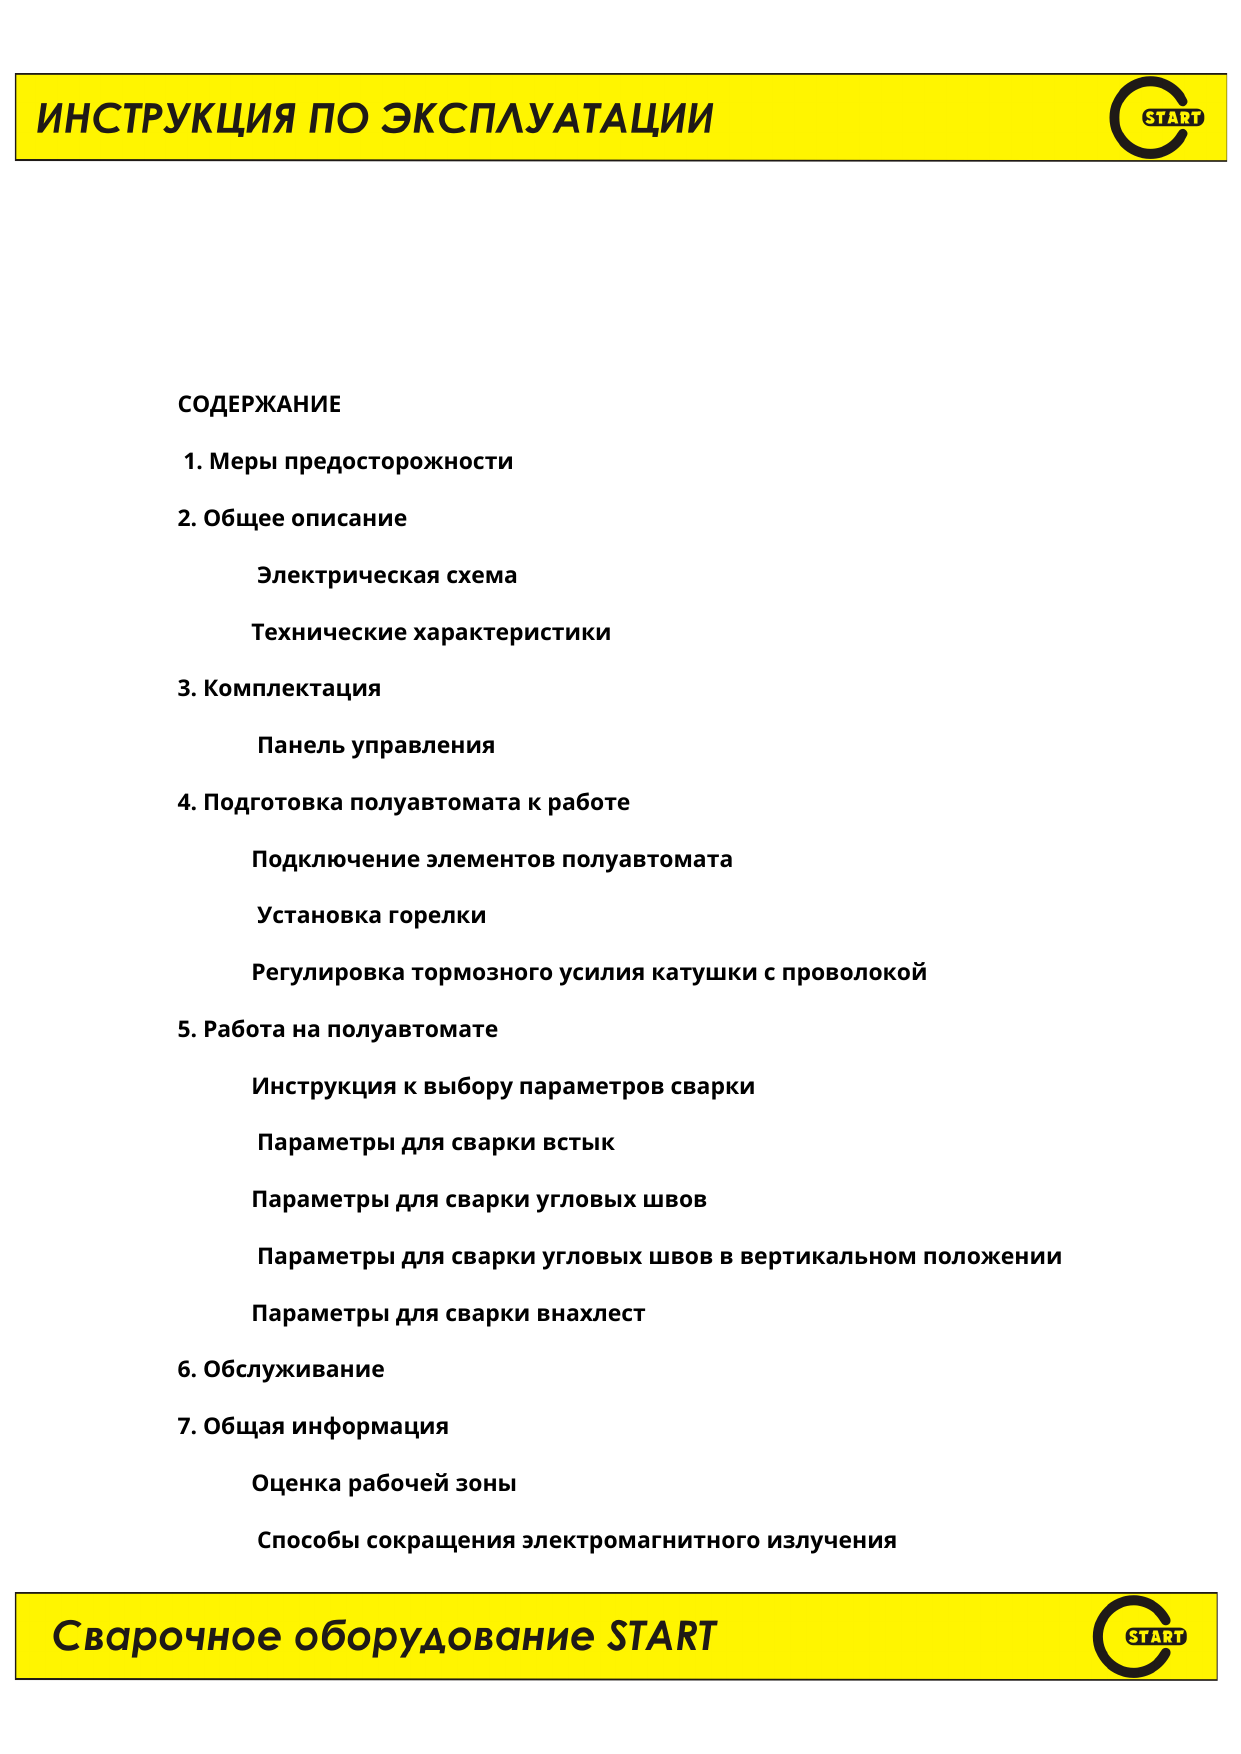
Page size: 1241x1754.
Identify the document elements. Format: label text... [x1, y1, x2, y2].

text 5. Работа на полуавтомате [177, 1013, 1152, 1044]
text Технические характеристики [177, 615, 1152, 647]
text Параметры для сварки угловых швов [177, 1183, 1152, 1214]
text Панель управления [177, 729, 1152, 760]
text Подключение элементов полуавтомата [177, 842, 1152, 874]
text Параметры для сварки внахлест [177, 1297, 1152, 1328]
text 3. Комплектация [177, 672, 1152, 703]
text 7. Общая информация [177, 1410, 1152, 1441]
text Параметры для сварки угловых швов в вертикальном положении [177, 1240, 1152, 1271]
text Параметры для сварки встык [177, 1126, 1152, 1158]
text Регулировка тормозного усилия катушки с проволокой [177, 956, 1152, 987]
text 4. Подготовка полуавтомата к работе [177, 786, 1152, 817]
picture [14, 73, 1228, 162]
text 1. Меры предосторожности [177, 445, 1152, 476]
text 6. Обслуживание [177, 1353, 1152, 1385]
text Инструкция к выбору параметров сварки [177, 1069, 1152, 1101]
picture [14, 1592, 1218, 1681]
text Электрическая схема [177, 559, 1152, 590]
text 2. Общее описание [177, 502, 1152, 533]
text СОДЕРЖАНИЕ [177, 388, 1152, 419]
text Оценка рабочей зоны [177, 1467, 1152, 1498]
text Способы сокращения электромагнитного излучения [177, 1524, 1152, 1555]
text Установка горелки [177, 899, 1152, 931]
